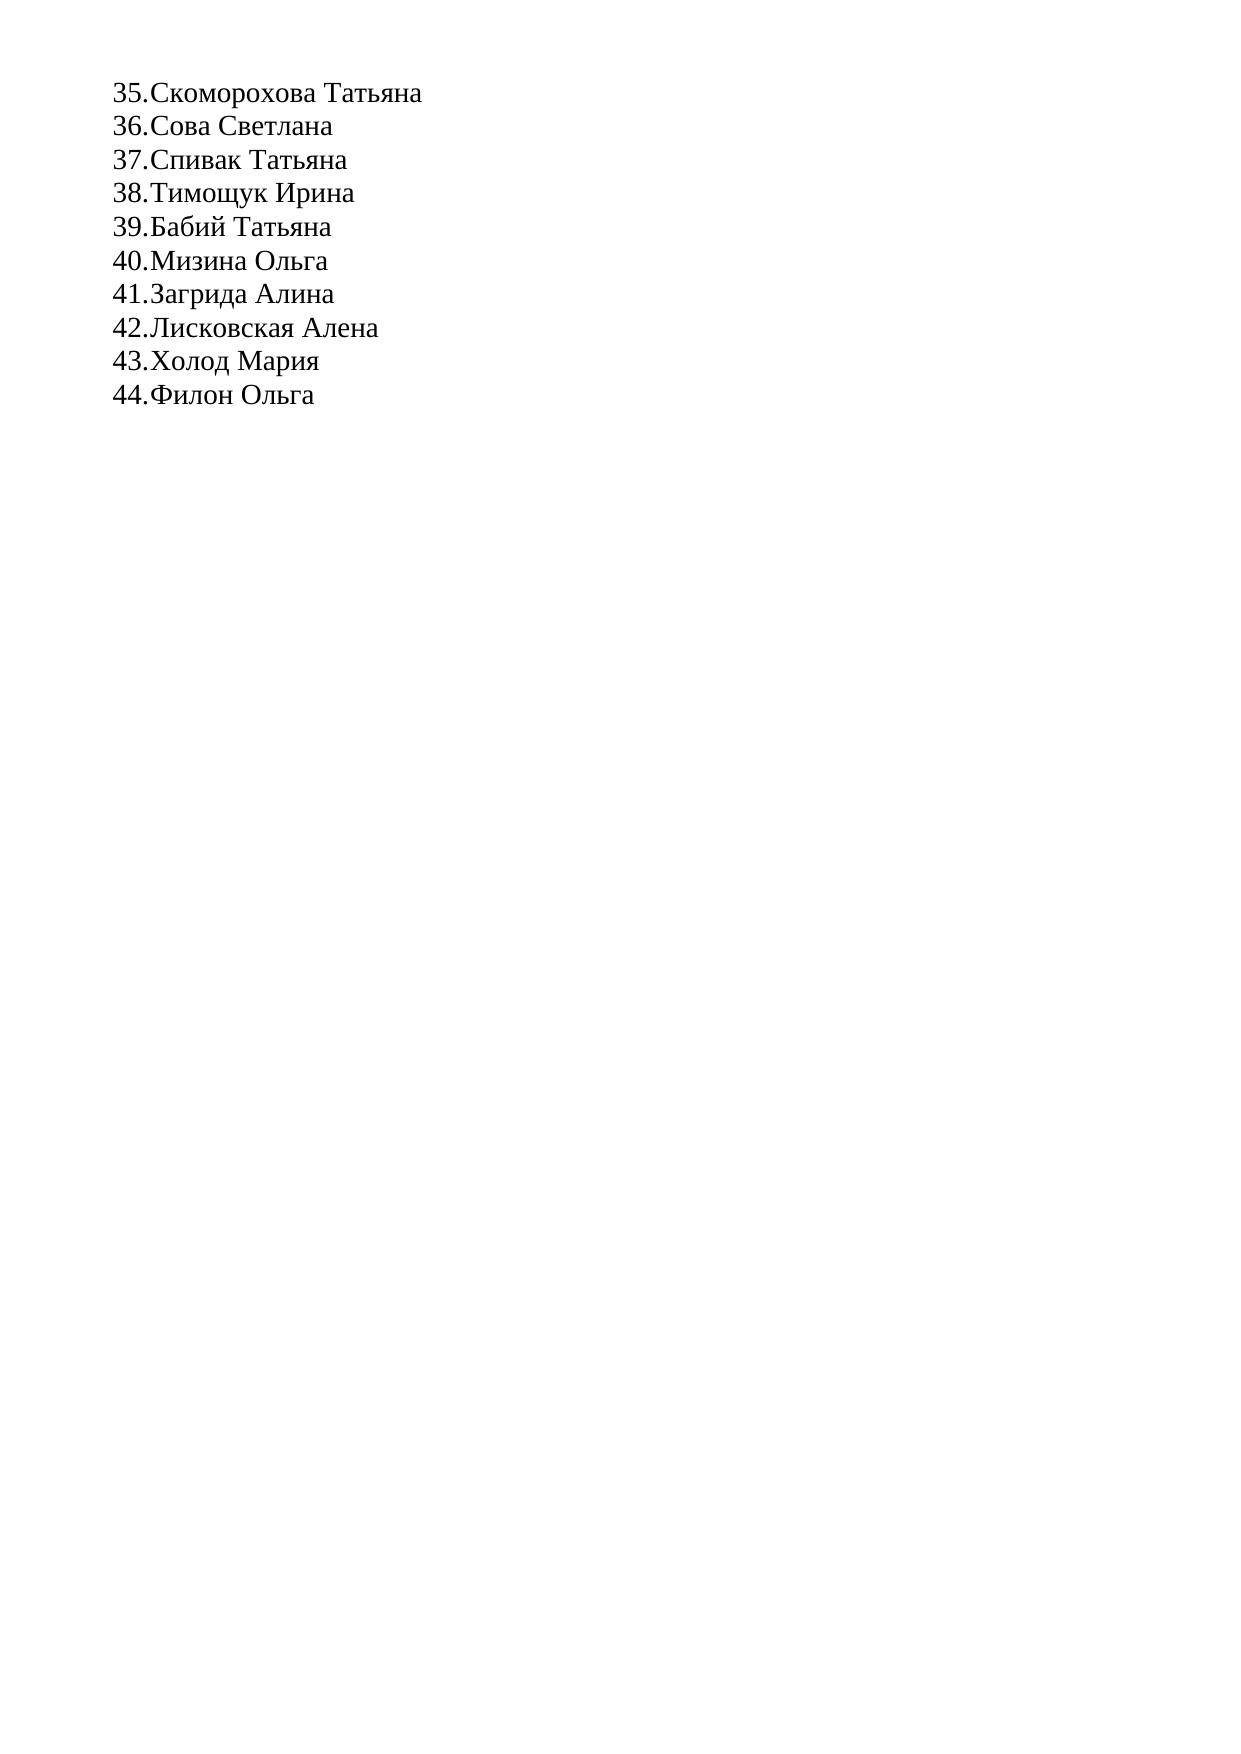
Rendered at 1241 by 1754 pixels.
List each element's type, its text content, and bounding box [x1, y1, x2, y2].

list Спивак Татьяна [112, 142, 1165, 176]
list Тимощук Ирина [112, 176, 1165, 209]
list Холод Мария [112, 343, 1165, 377]
list Мизина Ольга [112, 243, 1165, 276]
list Скоморохова Татьяна [112, 75, 1165, 108]
list Загрида Алина [112, 276, 1165, 310]
list Сова Светлана [112, 108, 1165, 142]
list Лисковская Алена [112, 310, 1165, 343]
list Бабий Татьяна [112, 209, 1165, 243]
list Филон Ольга [112, 377, 1165, 410]
